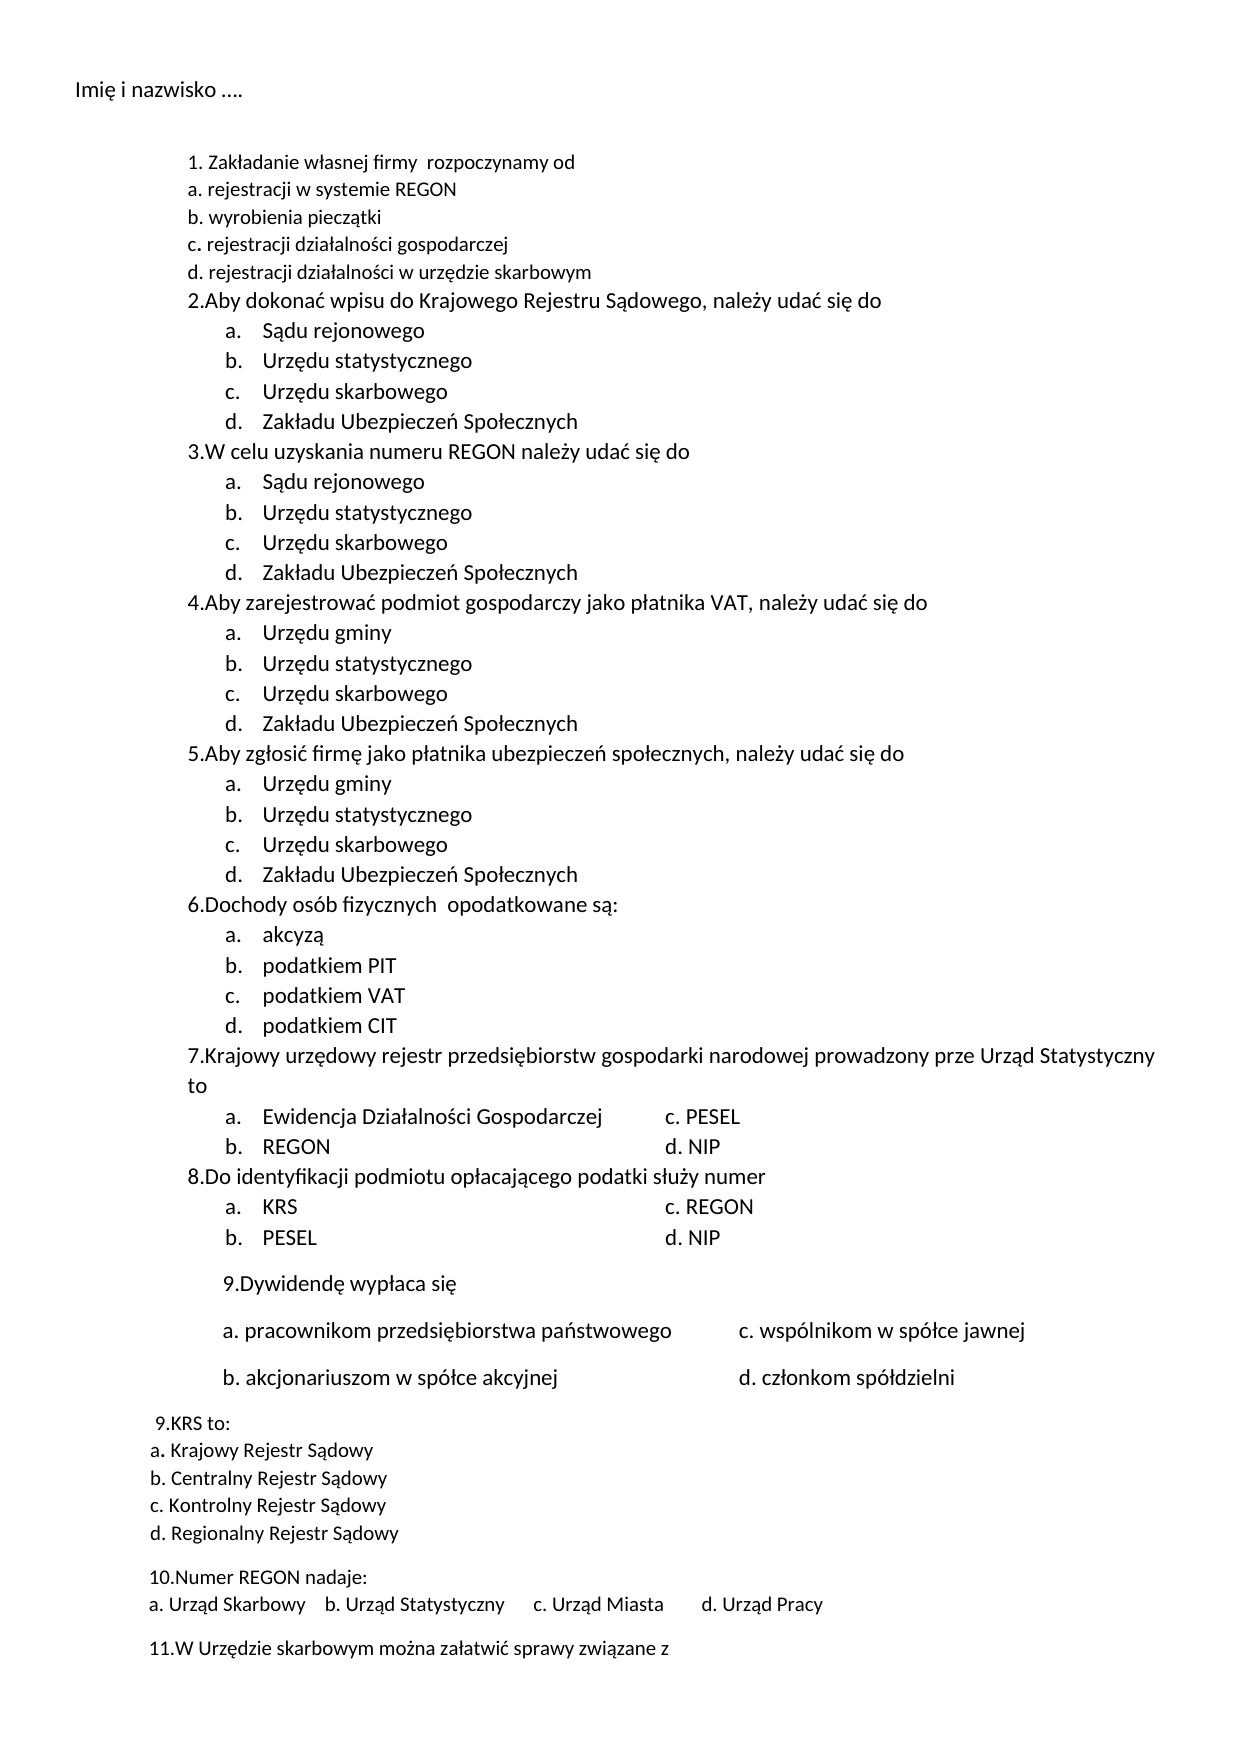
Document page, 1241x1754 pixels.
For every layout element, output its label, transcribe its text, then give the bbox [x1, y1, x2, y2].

text a. pracownikom przedsiębiorstwa państwowego c. wspólnikom w spółce jawnej [149, 1316, 1165, 1344]
list Zakładu Ubezpieczeń Społecznych [225, 709, 1165, 737]
list 7.Krajowy urzędowy rejestr przedsiębiorstw gospodarki narodowej prowadzony prze Urząd Statystyczny to [187, 1041, 1165, 1100]
list REGON d. NIP [225, 1132, 1165, 1160]
list 4.Aby zarejestrować podmiot gospodarczy jako płatnika VAT, należy udać się do [187, 588, 1165, 616]
list 5.Aby zgłosić firmę jako płatnika ubezpieczeń społecznych, należy udać się do [187, 739, 1165, 767]
list Ewidencja Działalności Gospodarczej c. PESEL [225, 1102, 1165, 1130]
list 2.Aby dokonać wpisu do Krajowego Rejestru Sądowego, należy udać się do [187, 286, 1165, 314]
list podatkiem PIT [225, 951, 1165, 979]
list KRS c. REGON [225, 1192, 1165, 1221]
list Urzędu skarbowego [225, 679, 1165, 707]
text Imię i nazwisko …. [75, 75, 1165, 103]
list 1. Zakładanie własnej firmy rozpoczynamy od a. rejestracji w systemie REGON b. wyrobienia pieczątki c. rejestracji działalności gospodarczej d. rejestracji działalności w urzędzie skarbowym [187, 149, 1165, 284]
list Sądu rejonowego [225, 467, 1165, 496]
text 9.Dywidendę wypłaca się [149, 1269, 1165, 1298]
list Urzędu gminy [225, 769, 1165, 798]
list podatkiem CIT [225, 1011, 1165, 1039]
list 3.W celu uzyskania numeru REGON należy udać się do [187, 437, 1165, 465]
list 9.KRS to: a. Krajowy Rejestr Sądowy b. Centralny Rejestr Sądowy c. Kontrolny Rejestr Sądowy d. Regionalny Rejestr Sądowy [150, 1410, 1165, 1545]
list Urzędu skarbowego [225, 830, 1165, 858]
list Urzędu statystycznego [225, 649, 1165, 677]
list Sądu rejonowego [225, 316, 1165, 344]
text 11.W Urzędzie skarbowym można załatwić sprawy związane z [75, 1635, 1165, 1661]
list PESEL d. NIP [225, 1223, 1165, 1251]
list podatkiem VAT [225, 981, 1165, 1009]
list Urzędu skarbowego [225, 528, 1165, 556]
list Zakładu Ubezpieczeń Społecznych [225, 407, 1165, 435]
list Urzędu gminy [225, 618, 1165, 647]
text 10.Numer REGON nadaje: a. Urząd Skarbowy b. Urząd Statystyczny c. Urząd Miasta d. Urząd Pracy [149, 1564, 1165, 1617]
list Zakładu Ubezpieczeń Społecznych [225, 558, 1165, 586]
list 6.Dochody osób fizycznych opodatkowane są: [187, 890, 1165, 918]
list 8.Do identyfikacji podmiotu opłacającego podatki służy numer [187, 1162, 1165, 1190]
list Urzędu statystycznego [225, 498, 1165, 526]
list Zakładu Ubezpieczeń Społecznych [225, 860, 1165, 888]
list Urzędu statystycznego [225, 800, 1165, 828]
list Urzędu statystycznego [225, 347, 1165, 375]
text b. akcjonariuszom w spółce akcyjnej d. członkom spółdzielni [149, 1363, 1165, 1391]
list Urzędu skarbowego [225, 377, 1165, 405]
list akcyzą [225, 921, 1165, 949]
